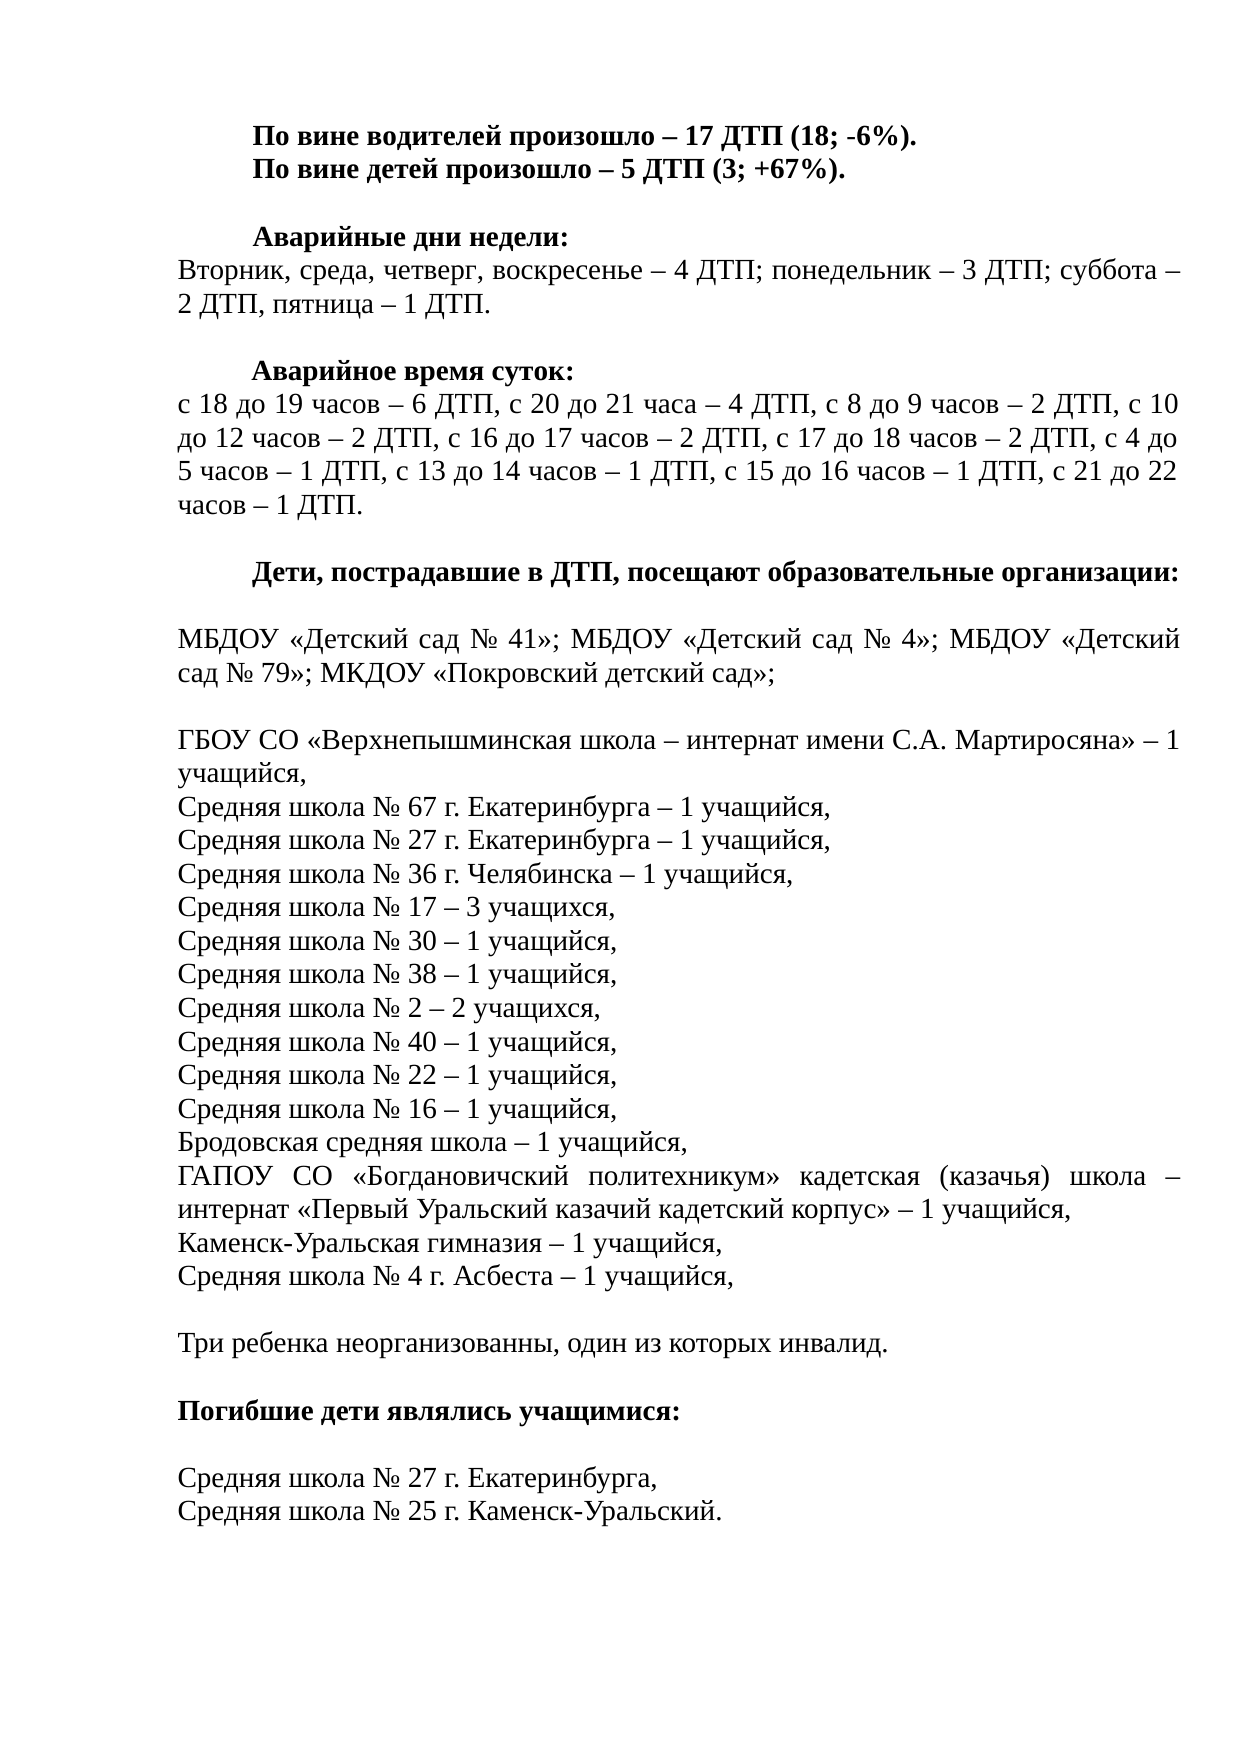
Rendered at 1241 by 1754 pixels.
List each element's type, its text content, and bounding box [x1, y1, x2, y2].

text Вторник, среда, четверг, воскресенье – 4 ДТП; понедельник – 3 ДТП; суббота – 2 ДТП, пятница – 1 ДТП. [177, 252, 1181, 319]
text ГБОУ СО «Верхнепышминская школа – интернат имени С.А. Мартиросяна» – 1 учащийся, [177, 722, 1181, 789]
text Средняя школа № 36 г. Челябинска – 1 учащийся, [177, 856, 1181, 889]
text Средняя школа № 27 г. Екатеринбурга – 1 учащийся, [177, 822, 1181, 856]
text Средняя школа № 4 г. Асбеста – 1 учащийся, [177, 1258, 1181, 1292]
text Аварийное время суток: [177, 353, 1181, 386]
text Дети, пострадавшие в ДТП, посещают образовательные организации: [177, 554, 1181, 588]
text ГАПОУ СО «Богдановичский политехникум» кадетская (казачья) школа –интернат «Первый Уральский казачий кадетский корпус» – 1 учащийся, [177, 1158, 1181, 1225]
text Бродовская средняя школа – 1 учащийся, [177, 1124, 1181, 1158]
text Средняя школа № 17 – 3 учащихся, [177, 889, 1181, 923]
text Каменск-Уральская гимназия – 1 учащийся, [177, 1225, 1181, 1258]
text Средняя школа № 30 – 1 учащийся, [177, 923, 1181, 957]
text Средняя школа № 40 – 1 учащийся, [177, 1024, 1181, 1057]
text с 18 до 19 часов – 6 ДТП, с 20 до 21 часа – 4 ДТП, с 8 до 9 часов – 2 ДТП, с 10 до 12 часов – 2 ДТП, с 16 до 17 часов – 2 ДТП, с 17 до 18 часов – 2 ДТП, с 4 до 5 часов – 1 ДТП, с 13 до 14 часов – 1 ДТП, с 15 до 16 часов – 1 ДТП, с 21 до 22 часов – 1 ДТП. [177, 386, 1181, 521]
text Три ребенка неорганизованны, один из которых инвалид. [177, 1326, 1181, 1359]
text Погибшие дети являлись учащимися: [177, 1393, 1181, 1426]
text МБДОУ «Детский сад № 41»; МБДОУ «Детский сад № 4»; МБДОУ «Детский сад № 79»; МКДОУ «Покровский детский сад»; [177, 621, 1181, 688]
text Средняя школа № 67 г. Екатеринбурга – 1 учащийся, [177, 789, 1181, 822]
text По вине водителей произошло – 17 ДТП (18; -6%). [177, 118, 1181, 152]
text Средняя школа № 22 – 1 учащийся, [177, 1057, 1181, 1091]
text Средняя школа № 27 г. Екатеринбурга, [177, 1460, 1181, 1493]
text Средняя школа № 2 – 2 учащихся, [177, 990, 1181, 1024]
text Средняя школа № 25 г. Каменск-Уральский. [177, 1493, 1181, 1527]
text Аварийные дни недели: [177, 219, 1181, 252]
text По вине детей произошло – 5 ДТП (3; +67%). [177, 152, 1181, 185]
text Средняя школа № 16 – 1 учащийся, [177, 1091, 1181, 1124]
text Средняя школа № 38 – 1 учащийся, [177, 957, 1181, 990]
